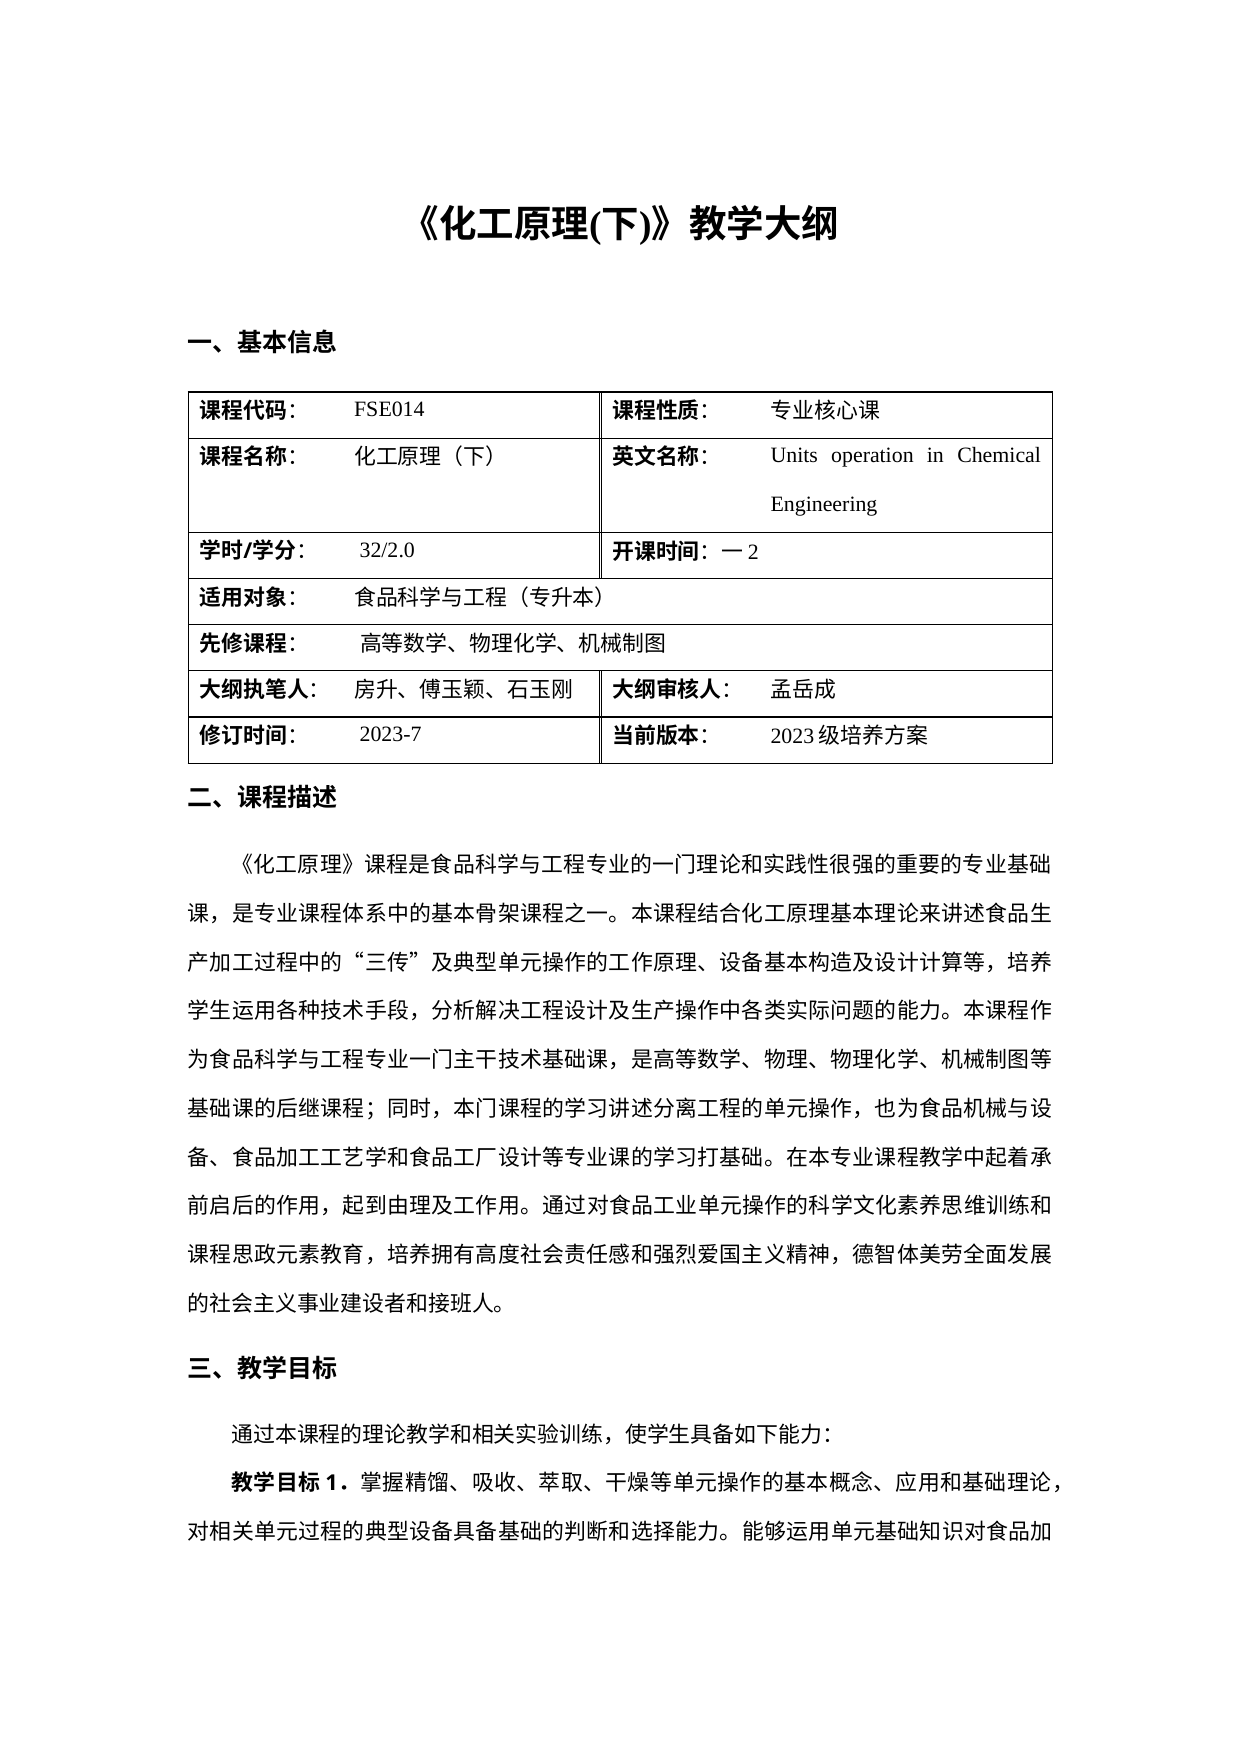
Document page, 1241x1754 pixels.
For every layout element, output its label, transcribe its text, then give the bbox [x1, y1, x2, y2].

table_cell 学时/学分： [189, 533, 343, 578]
table_cell [1028, 533, 1052, 578]
table_cell 大纲审核人： [602, 671, 759, 716]
text 一、基本信息 [187, 308, 1053, 373]
text 二、课程描述 [187, 764, 1053, 828]
table_header FSE014 [343, 393, 599, 437]
table_cell 32/2.0 [343, 533, 599, 578]
table_cell 适用对象： [189, 579, 343, 624]
table_header 专业核心课 [759, 393, 1052, 437]
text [187, 1465, 1053, 1546]
text 《化工原理》课程是食品科学与工程专业的一门理论和实践性很强的重要的专业基础课，是专业课程体系中的基本骨架课程之一。本课程结合化工原理基本理论来讲述食品生产加工过程中的“三传”及典型单元操作的工作原理、设备基本构造及设计计算等，培养学生运用各种技术手段，分析解决工程设计及生产操作中各类实际问题的能力。本课程作为食品科学与工程专业一门主干技术基础课，是高等数学、物理、物理化学、机械制图等基础课的后继课程；同时，本门课程的学习讲述分离工程的单元操作，也为食品机械与设备、食品加工工艺学和食品工厂设计等专业课的学习打基础。在本专业课程教学中起着承前启后的作用，起到由理及工作用。通过对食品工业单元操作的科学文化素养思维训练和课程思政元素教育，培养拥有高度社会责任感和强烈爱国主义精神，德智体美劳全面发展的社会主义事业建设者和接班人。 [187, 847, 1053, 1318]
table_cell 食品科学与工程（专升本） [343, 579, 1052, 624]
subtitle 《化工原理(下)》教学大纲 [187, 189, 1053, 254]
table_cell 当前版本： [602, 718, 759, 762]
table_cell 课程名称： [189, 439, 343, 532]
table_header 课程代码： [189, 393, 343, 437]
table_cell 英文名称： [602, 439, 759, 532]
table_cell 修订时间： [189, 718, 343, 762]
table_cell Units operation in Chemical Engineering [759, 439, 1052, 532]
table_header 课程性质： [602, 393, 759, 437]
table_cell 化工原理（下） [343, 439, 599, 532]
table_cell 孟岳成 [759, 671, 1052, 716]
table_cell 先修课程： [189, 625, 343, 670]
table_cell 2023-7 [343, 718, 599, 762]
table_cell 高等数学、物理化学、机械制图 [343, 625, 1052, 670]
text 通过本课程的理论教学和相关实验训练，使学生具备如下能力： [187, 1417, 1053, 1449]
table_cell 大纲执笔人： [189, 671, 343, 716]
table_cell 房升、傅玉颖、石玉刚 [343, 671, 599, 716]
table_cell 2023级培养方案 [759, 718, 1052, 762]
table_cell 开课时间：一2 [602, 533, 1028, 578]
text 三、教学目标 [187, 1334, 1053, 1399]
